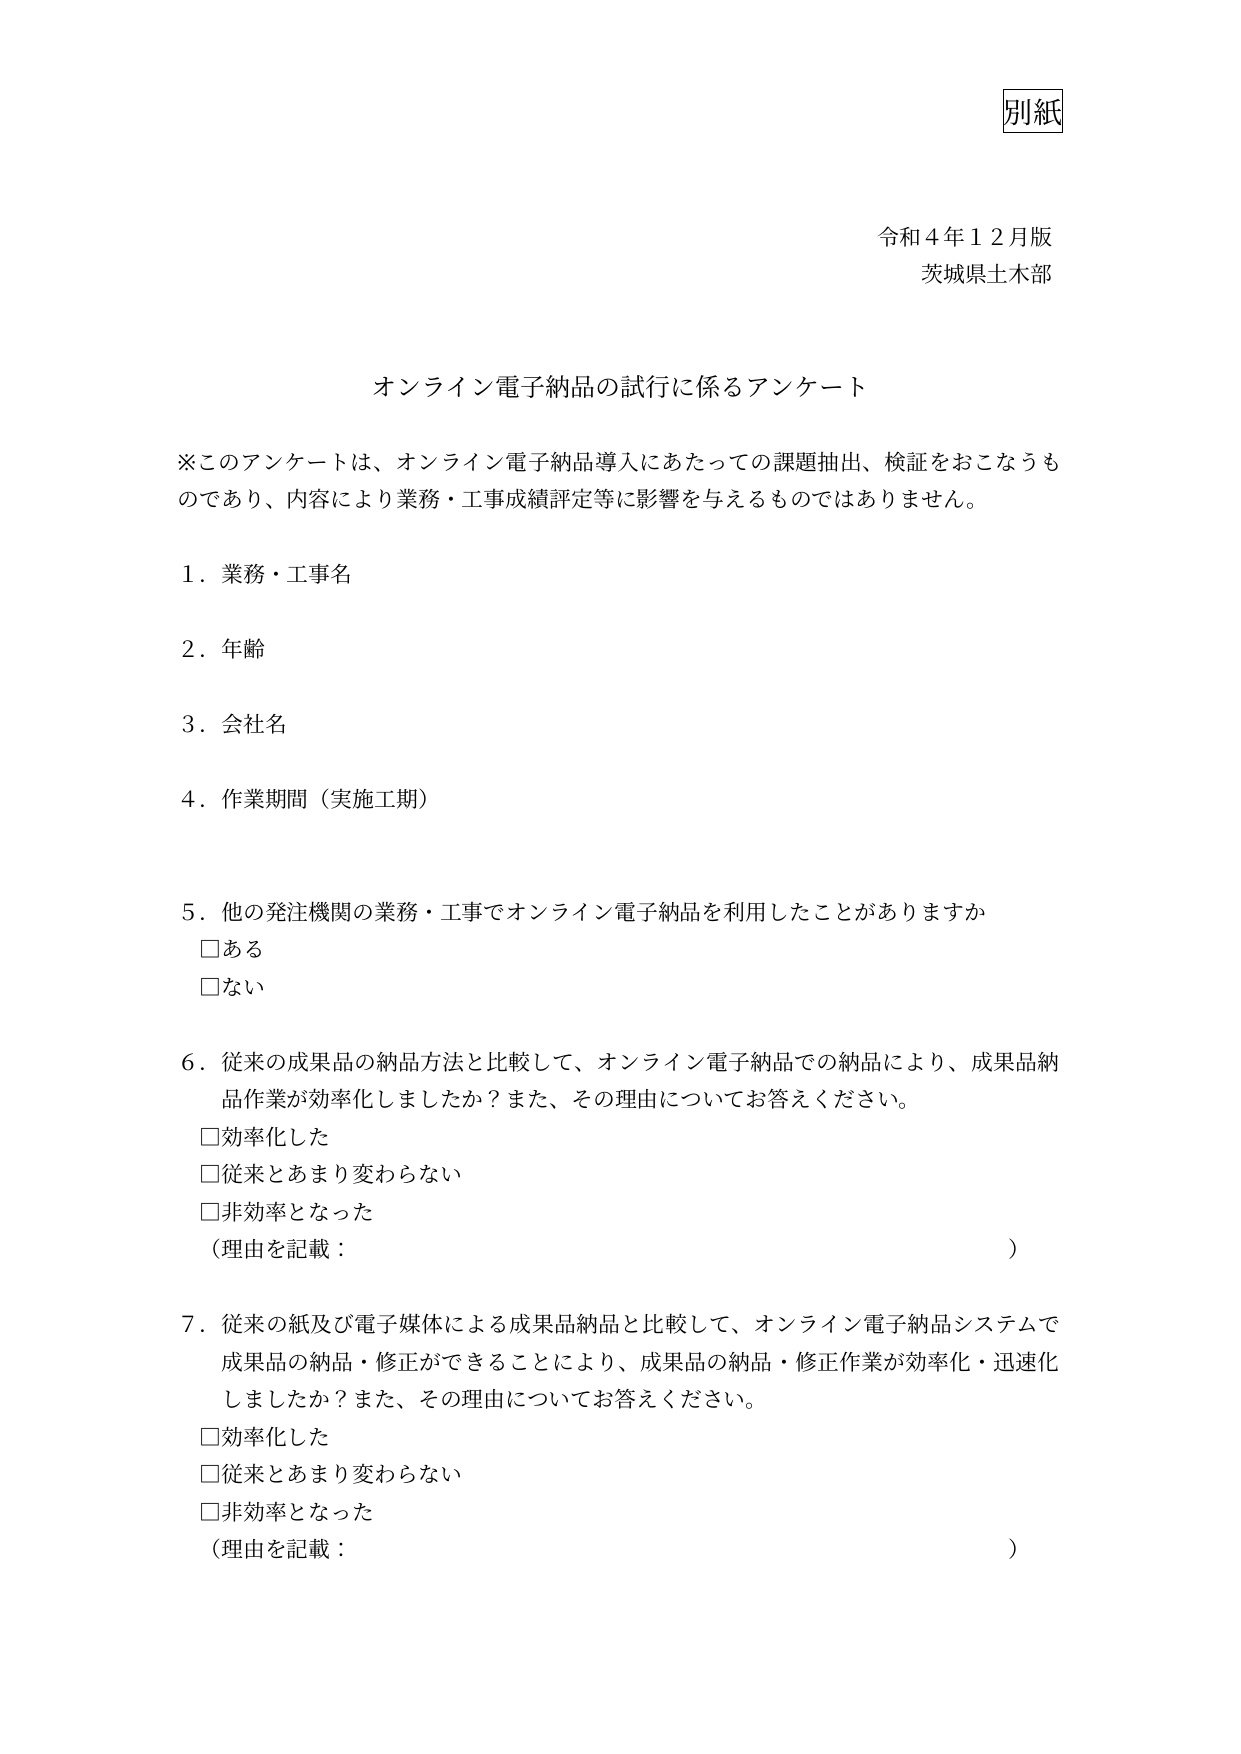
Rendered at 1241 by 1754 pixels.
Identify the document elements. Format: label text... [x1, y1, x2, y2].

text ４．作業期間（実施工期） [177, 779, 1063, 817]
text □ない [177, 967, 1063, 1004]
text ２．年齢 [177, 629, 1063, 667]
text □効率化した [177, 1117, 1063, 1154]
text ３．会社名 [177, 704, 1063, 742]
text １．業務・工事名 [177, 554, 1063, 592]
text ※このアンケートは、オンライン電子納品導入にあたっての課題抽出、検証をおこなうものであり、内容により業務・工事成績評定等に影響を与えるものではありません。 [177, 442, 1063, 517]
text □効率化した [177, 1417, 1063, 1454]
text □ある [177, 929, 1063, 967]
text ７．従来の紙及び電子媒体による成果品納品と比較して、オンライン電子納品システムで成果品の納品・修正ができることにより、成果品の納品・修正作業が効率化・迅速化しましたか？また、その理由についてお答えください。 [177, 1304, 1063, 1417]
text ６．従来の成果品の納品方法と比較して、オンライン電子納品での納品により、成果品納品作業が効率化しましたか？また、その理由についてお答えください。 [177, 1042, 1063, 1117]
text □従来とあまり変わらない [177, 1154, 1063, 1192]
text （理由を記載： ） [177, 1229, 1063, 1267]
text □従来とあまり変わらない [177, 1454, 1063, 1492]
text ５．他の発注機関の業務・工事でオンライン電子納品を利用したことがありますか [177, 892, 1063, 929]
text □非効率となった [177, 1492, 1063, 1529]
text □非効率となった [177, 1192, 1063, 1229]
text オンライン電子納品の試行に係るアンケート [177, 367, 1063, 404]
text 令和４年１２月版 [177, 217, 1052, 254]
text 茨城県土木部 [177, 254, 1052, 292]
text （理由を記載： ） [177, 1529, 1063, 1567]
